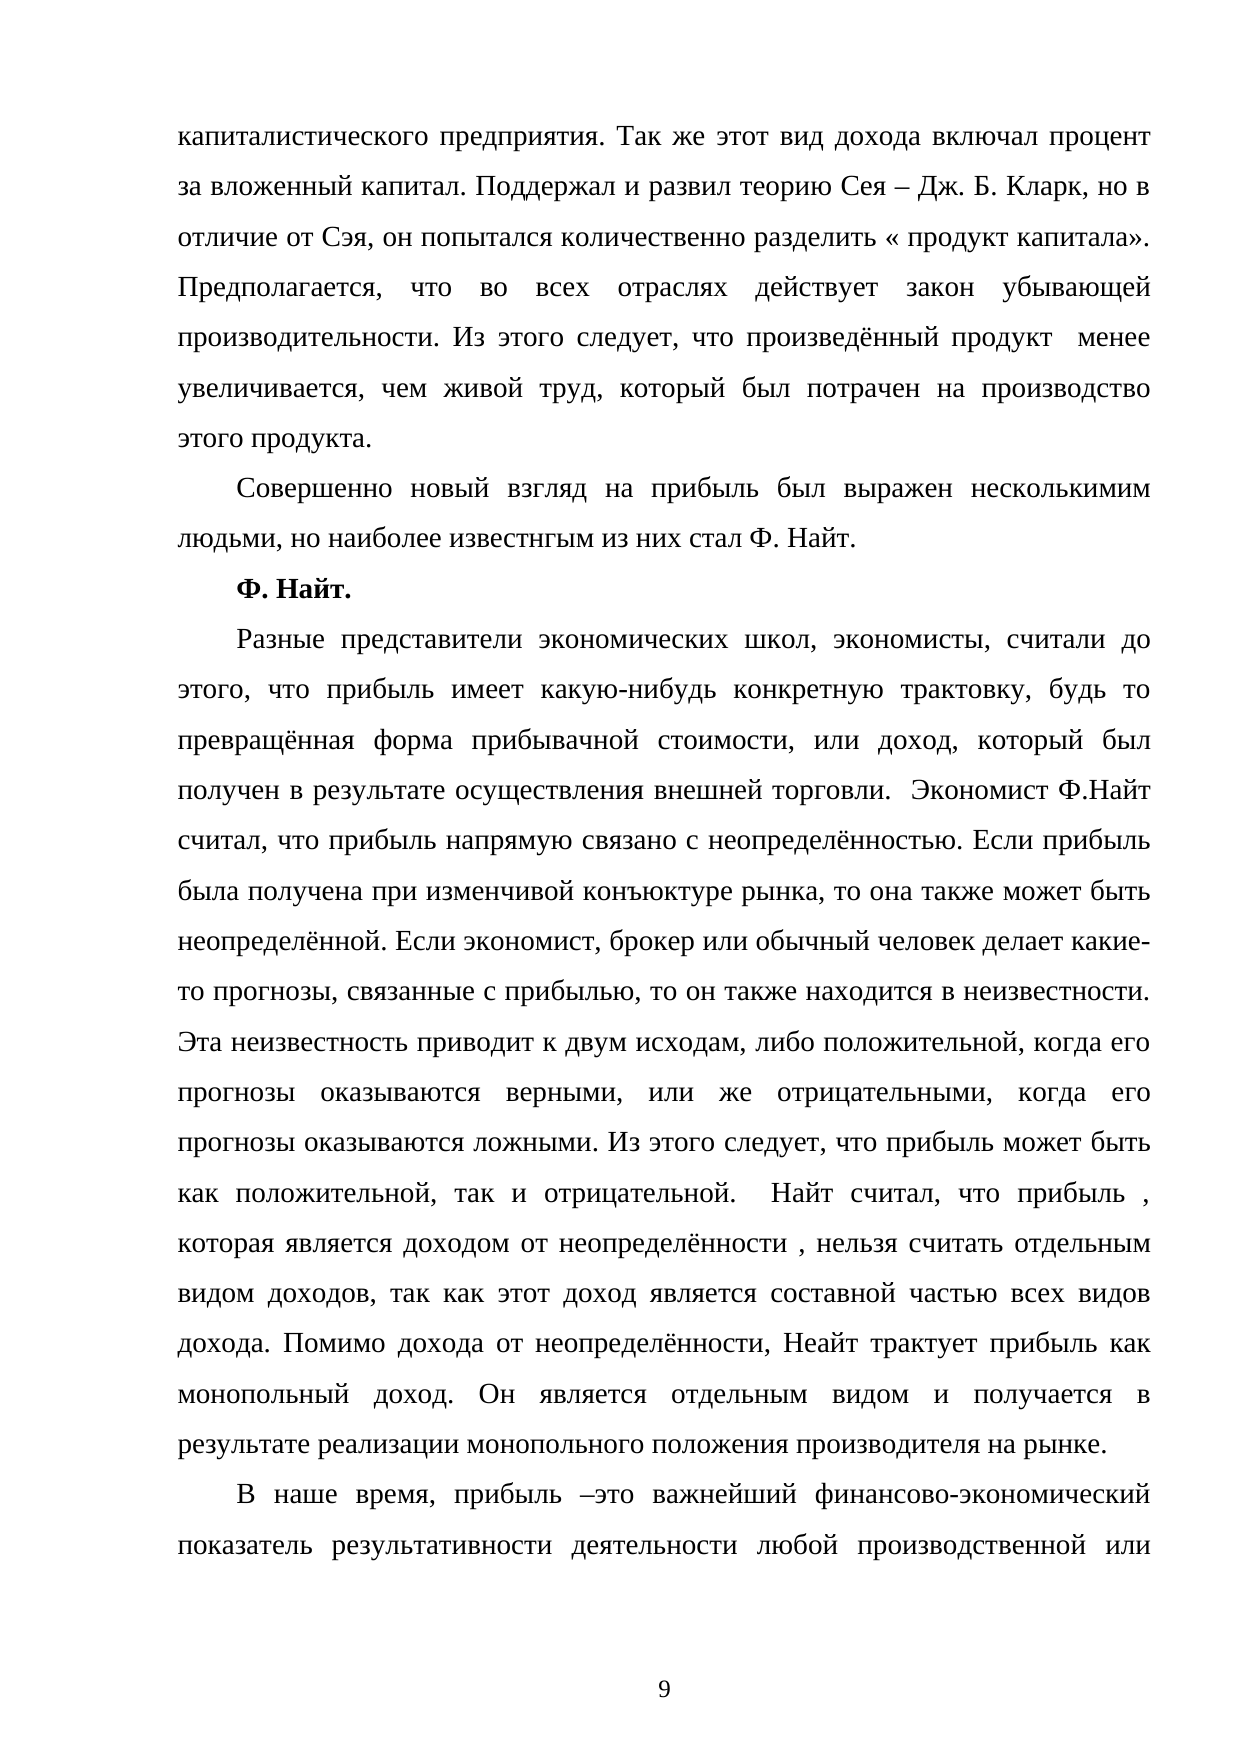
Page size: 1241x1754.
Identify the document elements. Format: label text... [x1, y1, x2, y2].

text Разные представители экономических школ, экономисты, считали до этого, что прибыль имеет какую-нибудь конкретную трактовку, будь то превращённая форма прибывачной стоимости, или доход, который был получен в результате осуществления внешней торговли. Экономист Ф.Найт считал, что прибыль напрямую связано с неопределённостью. Если прибыль была получена при изменчивой конъюктуре рынка, то она также может быть неопределённой. Если экономист, брокер или обычный человек делает какие-то прогнозы, связанные с прибылью, то он также находится в неизвестности. Эта неизвестность приводит к двум исходам, либо положительной, когда его прогнозы оказываются верными, или же отрицательными, когда его прогнозы оказываются ложными. Из этого следует, что прибыль может быть как положительной, так и отрицательной. Найт считал, что прибыль , которая является доходом от неопределённости , нельзя считать отдельным видом доходов, так как этот доход является составной частью всех видов дохода. Помимо дохода от неопределённости, Неайт трактует прибыль как монопольный доход. Он является отдельным видом и получается в результате реализации монопольного положения производителя на рынке. [177, 621, 1152, 1460]
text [177, 118, 1152, 453]
text Ф. Найт. [177, 571, 1152, 604]
text Совершенно новый взгляд на прибыль был выражен несколькимим людьми, но наиболее известнгым из них стал Ф. Найт. [177, 470, 1152, 554]
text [177, 1477, 1152, 1560]
